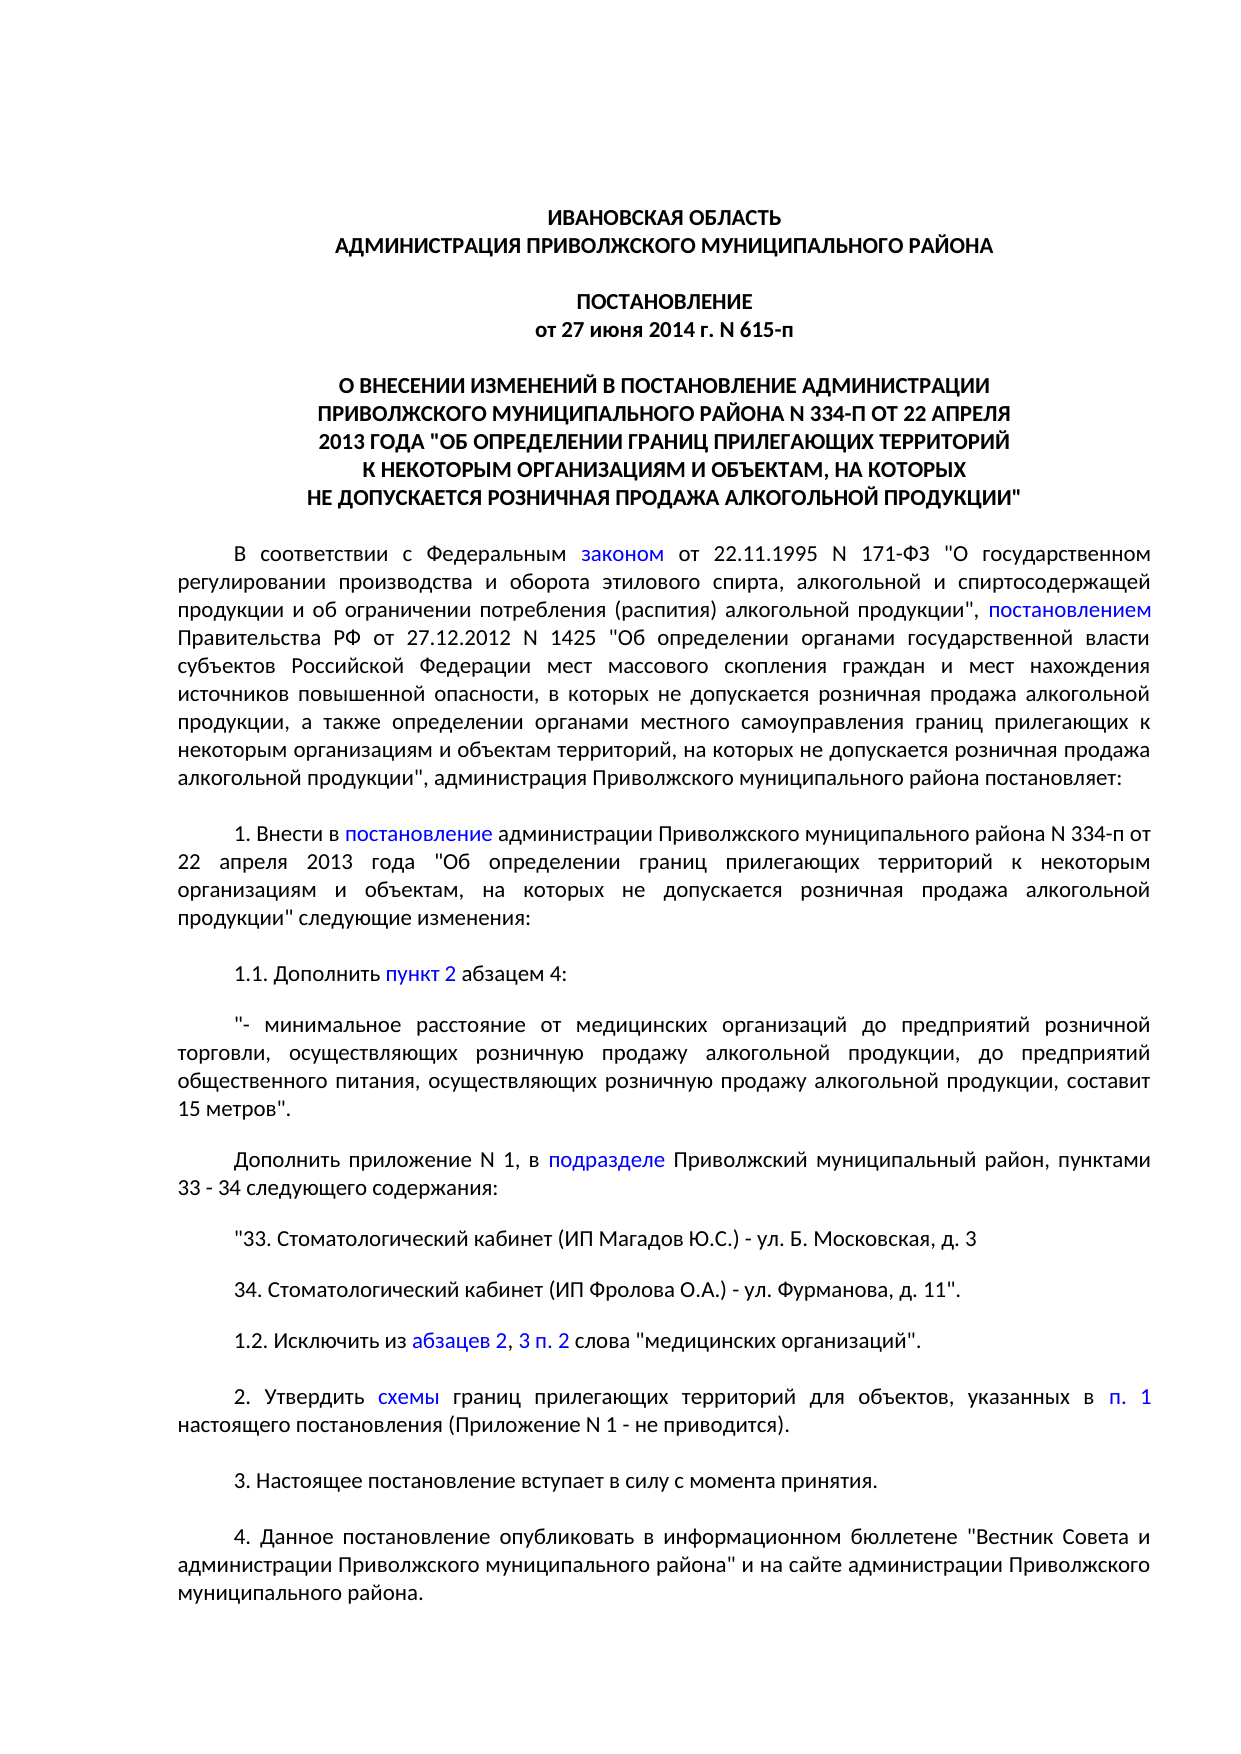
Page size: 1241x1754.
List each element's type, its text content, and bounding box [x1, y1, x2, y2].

title АДМИНИСТРАЦИЯ ПРИВОЛЖСКОГО МУНИЦИПАЛЬНОГО РАЙОНА [177, 231, 1152, 259]
text 34. Стоматологический кабинет (ИП Фролова О.А.) - ул. Фурманова, д. 11". [177, 1275, 1152, 1303]
title О ВНЕСЕНИИ ИЗМЕНЕНИЙ В ПОСТАНОВЛЕНИЕ АДМИНИСТРАЦИИ [177, 371, 1152, 399]
text 4. Данное постановление опубликовать в информационном бюллетене "Вестник Совета и администрации Приволжского муниципального района" и на сайте администрации Приволжского муниципального района. [177, 1522, 1152, 1607]
text В соответствии с Федеральным законом от 22.11.1995 N 171-ФЗ "О государственном регулировании производства и оборота этилового спирта, алкогольной и спиртосодержащей продукции и об ограничении потребления (распития) алкогольной продукции", постановлением Правительства РФ от 27.12.2012 N 1425 "Об определении органами государственной власти субъектов Российской Федерации мест массового скопления граждан и мест нахождения источников повышенной опасности, в которых не допускается розничная продажа алкогольной продукции, а также определении органами местного самоуправления границ прилегающих к некоторым организациям и объектам территорий, на которых не допускается розничная продажа алкогольной продукции", администрация Приволжского муниципального района постановляет: [177, 539, 1152, 791]
text "33. Стоматологический кабинет (ИП Магадов Ю.С.) - ул. Б. Московская, д. 3 [177, 1224, 1152, 1252]
text Дополнить приложение N 1, в подразделе Приволжский муниципальный район, пунктами 33 - 34 следующего содержания: [177, 1146, 1152, 1202]
title ПРИВОЛЖСКОГО МУНИЦИПАЛЬНОГО РАЙОНА N 334-П ОТ 22 АПРЕЛЯ [177, 399, 1152, 427]
title К НЕКОТОРЫМ ОРГАНИЗАЦИЯМ И ОБЪЕКТАМ, НА КОТОРЫХ [177, 455, 1152, 483]
title НЕ ДОПУСКАЕТСЯ РОЗНИЧНАЯ ПРОДАЖА АЛКОГОЛЬНОЙ ПРОДУКЦИИ" [177, 483, 1152, 511]
text 1. Внести в постановление администрации Приволжского муниципального района N 334-п от 22 апреля 2013 года "Об определении границ прилегающих территорий к некоторым организациям и объектам, на которых не допускается розничная продажа алкогольной продукции" следующие изменения: [177, 819, 1152, 932]
title от 27 июня 2014 г. N 615-п [177, 315, 1152, 343]
title ПОСТАНОВЛЕНИЕ [177, 287, 1152, 315]
text 1.1. Дополнить пункт 2 абзацем 4: [177, 959, 1152, 988]
title ИВАНОВСКАЯ ОБЛАСТЬ [177, 203, 1152, 231]
text "- минимальное расстояние от медицинских организаций до предприятий розничной торговли, осуществляющих розничную продажу алкогольной продукции, до предприятий общественного питания, осуществляющих розничную продажу алкогольной продукции, составит 15 метров". [177, 1011, 1152, 1123]
text 1.2. Исключить из абзацев 2, 3 п. 2 слова "медицинских организаций". [177, 1326, 1152, 1354]
title 2013 ГОДА "ОБ ОПРЕДЕЛЕНИИ ГРАНИЦ ПРИЛЕГАЮЩИХ ТЕРРИТОРИЙ [177, 427, 1152, 455]
text 2. Утвердить схемы границ прилегающих территорий для объектов, указанных в п. 1 настоящего постановления (Приложение N 1 - не приводится). [177, 1382, 1152, 1438]
text 3. Настоящее постановление вступает в силу с момента принятия. [177, 1466, 1152, 1494]
